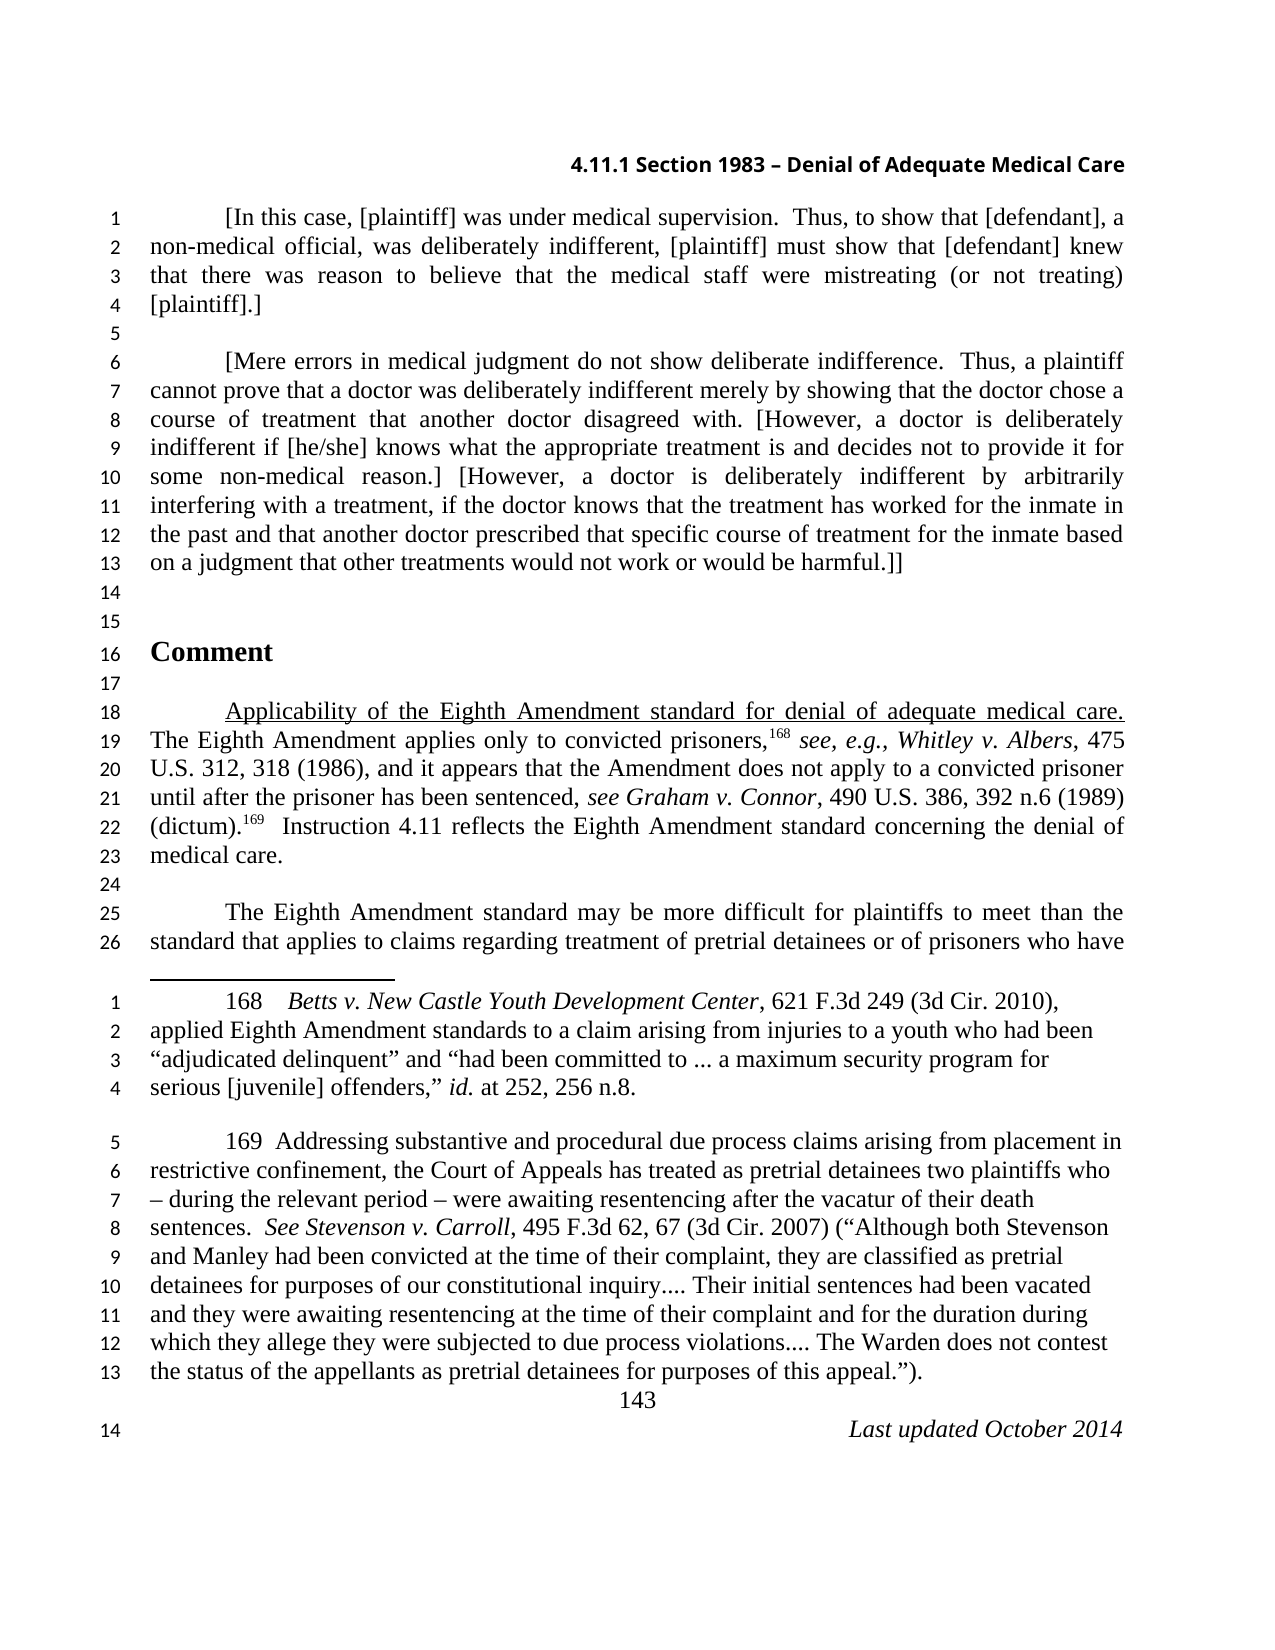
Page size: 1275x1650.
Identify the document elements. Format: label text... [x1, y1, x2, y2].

text Comment [150, 634, 1125, 667]
text [In this case, [plaintiff] was under medical supervision. Thus, to show that [defendant], a non-medical official, was deliberately indifferent, [plaintiff] must show that [defendant] knew that there was reason to believe that the medical staff were mistreating (or not treating) [plaintiff].] [150, 202, 1125, 317]
text Applicability of the Eighth Amendment standard for denial of adequate medical care. The Eighth Amendment applies only to convicted prisoners, see, e.g., Whitley v. Albers, 475 U.S. 312, 318 (1986), and it appears that the Amendment does not apply to a convicted prisoner until after the prisoner has been sentenced, see Graham v. Connor, 490 U.S. 386, 392 n.6 (1989) (dictum). Instruction 4.11 reflects the Eighth Amendment standard concerning the denial of medical care. [150, 696, 1125, 868]
text [Mere errors in medical judgment do not show deliberate indifference. Thus, a plaintiff cannot prove that a doctor was deliberately indifferent merely by showing that the doctor chose a course of treatment that another doctor disagreed with. [However, a doctor is deliberately indifferent if [he/she] knows what the appropriate treatment is and decides not to provide it for some non-medical reason.] [However, a doctor is deliberately indifferent by arbitrarily interfering with a treatment, if the doctor knows that the treatment has worked for the inmate in the past and that another doctor prescribed that specific course of treatment for the inmate based on a judgment that other treatments would not work or would be harmful.]] [150, 346, 1125, 576]
